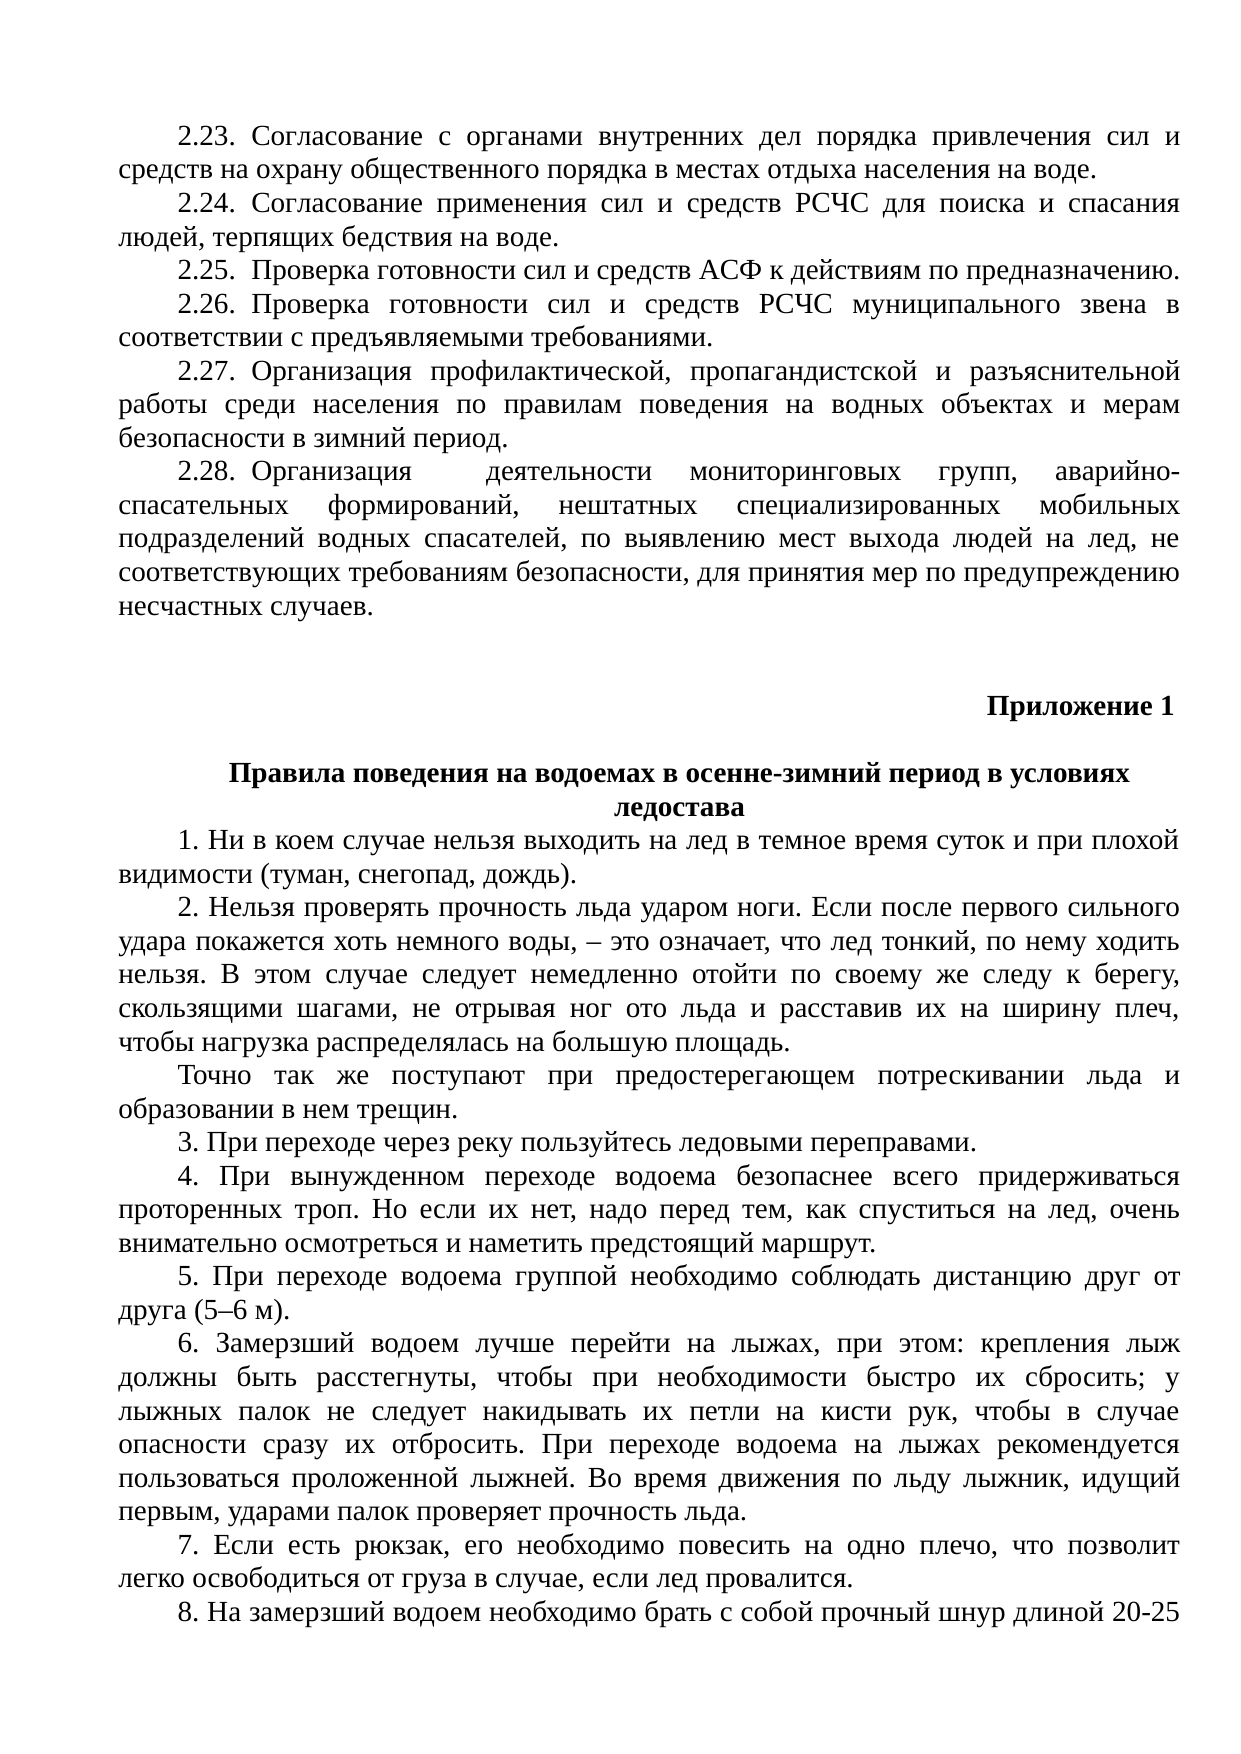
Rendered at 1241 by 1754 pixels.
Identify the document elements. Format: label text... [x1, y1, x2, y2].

text Точно так же поступают при предостерегающем потрескивании льда и образовании в нем трещин. [118, 1057, 1181, 1124]
list Согласование с органами внутренних дел порядка привлечения сил и средств на охрану общественного порядка в местах отдыха населения на воде. [118, 118, 1181, 185]
list Проверка готовности сил и средств АСФ к действиям по предназначению. [177, 252, 1181, 286]
text Правила поведения на водоемах в осенне-зимний период в условиях ледостава [177, 755, 1181, 822]
list Согласование применения сил и средств РСЧС для поиска и спасания людей, терпящих бедствия на воде. [118, 185, 1181, 252]
text 7. Если есть рюкзак, его необходимо повесить на одно плечо, что позволит легко освободиться от груза в случае, если лед провалится. [118, 1527, 1181, 1594]
text 3. При переходе через реку пользуйтесь ледовыми переправами. [118, 1124, 1181, 1158]
list Организация профилактической, пропагандистской и разъяснительной работы среди населения по правилам поведения на водных объектах и мерам безопасности в зимний период. [118, 353, 1181, 453]
text 5. При переходе водоема группой необходимо соблюдать дистанцию друг от друга (5–6 м). [118, 1258, 1181, 1326]
list Проверка готовности сил и средств РСЧС муниципального звена в соответствии с предъявляемыми требованиями. [118, 286, 1181, 353]
list Организация деятельности мониторинговых групп, аварийно-спасательных формирований, нештатных специализированных мобильных подразделений водных спасателей, по выявлению мест выхода людей на лед, не соответствующих требованиям безопасности, для принятия мер по предупреждению несчастных случаев. [118, 453, 1181, 621]
text Приложение 1 [177, 688, 1181, 722]
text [118, 1594, 1181, 1627]
text 2. Нельзя проверять прочность льда ударом ноги. Если после первого сильного удара покажется хоть немного воды, – это означает, что лед тонкий, по нему ходить нельзя. В этом случае следует немедленно отойти по своему же следу к берегу, скользящими шагами, не отрывая ног ото льда и расставив их на ширину плеч, чтобы нагрузка распределялась на большую площадь. [118, 889, 1181, 1057]
text 6. Замерзший водоем лучше перейти на лыжах, при этом: крепления лыж должны быть расстегнуты, чтобы при необходимости быстро их сбросить; у лыжных палок не следует накидывать их петли на кисти рук, чтобы в случае опасности сразу их отбросить. При переходе водоема на лыжах рекомендуется пользоваться проложенной лыжней. Во время движения по льду лыжник, идущий первым, ударами палок проверяет прочность льда. [118, 1326, 1181, 1527]
text 1. Ни в коем случае нельзя выходить на лед в темное время суток и при плохой видимости (туман, снегопад, дождь). [118, 822, 1181, 889]
text 4. При вынужденном переходе водоема безопаснее всего придерживаться проторенных троп. Но если их нет, надо перед тем, как спуститься на лед, очень внимательно осмотреться и наметить предстоящий маршрут. [118, 1158, 1181, 1258]
